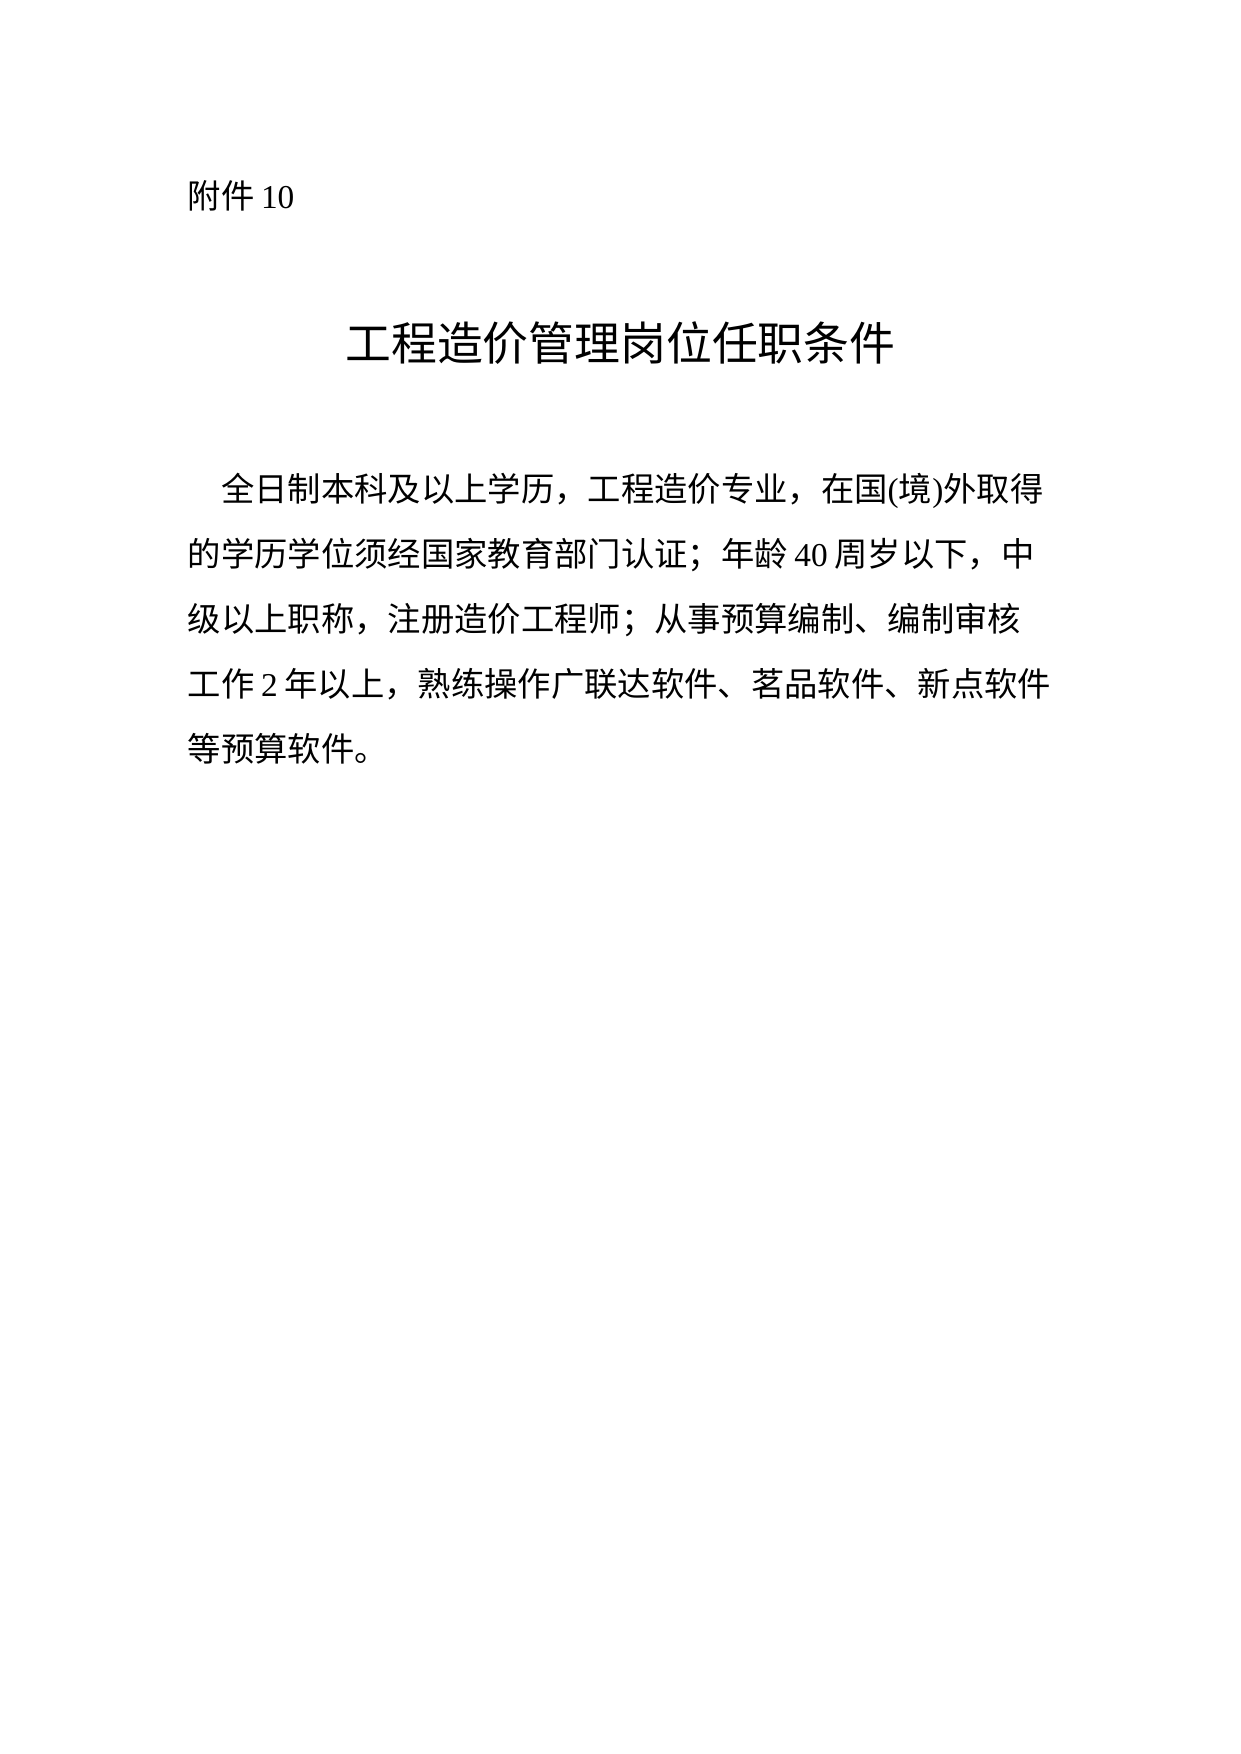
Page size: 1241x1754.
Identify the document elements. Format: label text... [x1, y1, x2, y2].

text 附件10 [187, 162, 1053, 227]
text 全日制本科及以上学历，工程造价专业，在国(境)外取得的学历学位须经国家教育部门认证；年龄40周岁以下，中级以上职称，注册造价工程师；从事预算编制、编制审核工作2年以上，熟练操作广联达软件、茗品软件、新点软件等预算软件。 [187, 454, 1053, 779]
text 工程造价管理岗位任职条件 [187, 292, 1053, 389]
